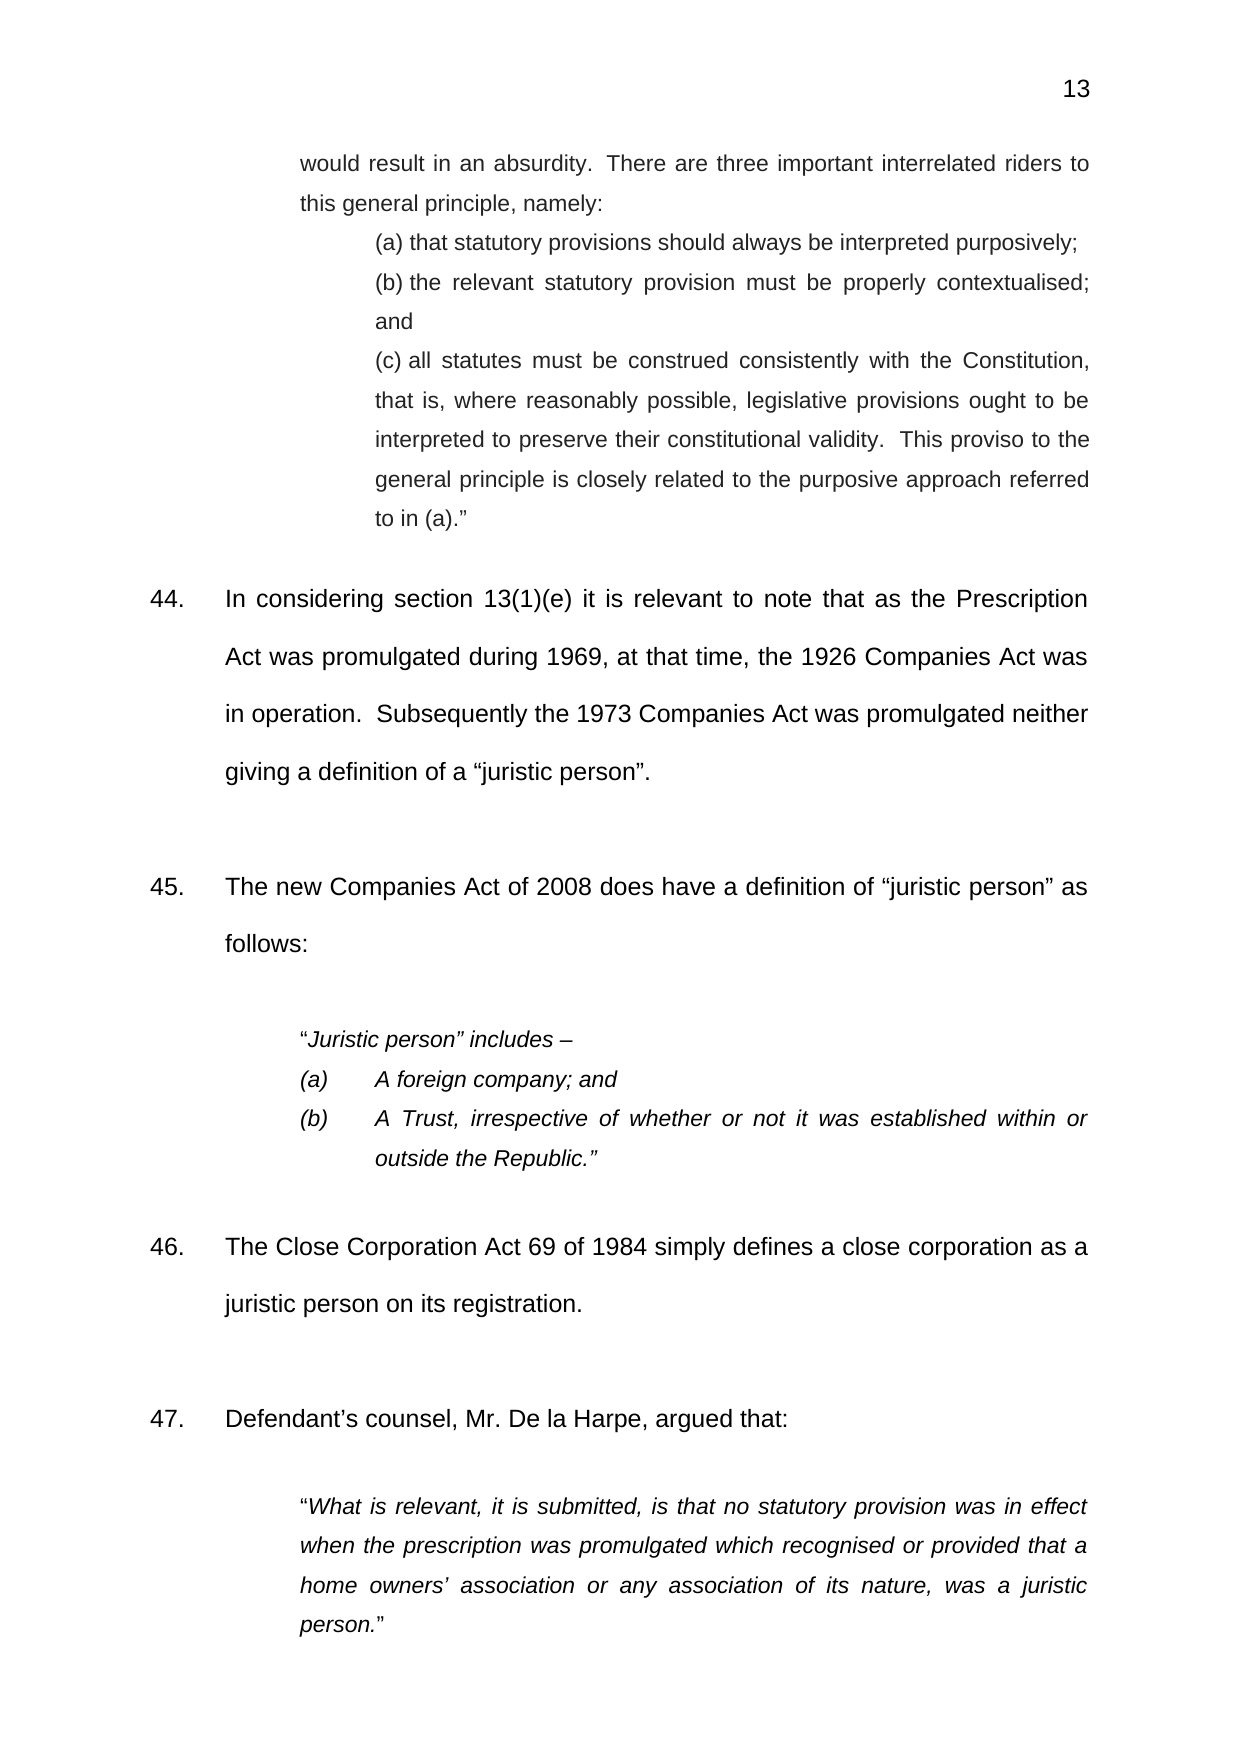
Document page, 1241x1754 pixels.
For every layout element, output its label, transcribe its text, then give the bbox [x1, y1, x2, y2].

list “What is relevant, it is submitted, is that no statutory provision was in effect when the prescription was promulgated which recognised or provided that a home owners’ association or any association of its nature, was a juristic person.” [225, 1493, 1090, 1638]
text 46. The Close Corporation Act 69 of 1984 simply defines a close corporation as a juristic person on its registration. [150, 1232, 1090, 1318]
text (b) the relevant statutory provision must be properly contextualised; and [375, 268, 1090, 334]
text 45. The new Companies Act of 2008 does have a definition of “juristic person” as follows: [150, 872, 1090, 958]
text (c) all statutes must be construed consistently with the Constitution, that is, where reasonably possible, legislative provisions ought to be interpreted to preserve their constitutional validity. This proviso to the general principle is closely related to the purposive approach referred to in (a).” [375, 347, 1090, 532]
text 44. In considering section 13(1)(e) it is relevant to note that as the Prescription Act was promulgated during 1969, at that time, the 1926 Companies Act was in operation. Subsequently the 1973 Companies Act was promulgated neither giving a definition of a “juristic person”. [150, 584, 1090, 786]
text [300, 150, 1090, 216]
list “Juristic person” includes – [225, 1026, 1090, 1053]
text (a) that statutory provisions should always be interpreted purposively; [375, 229, 1090, 255]
text 47. Defendant’s counsel, Mr. De la Harpe, argued that: [150, 1404, 1090, 1433]
text (b) A Trust, irrespective of whether or not it was established within or outside the Republic.” [300, 1105, 1090, 1171]
text (a) A foreign company; and [300, 1066, 1090, 1092]
